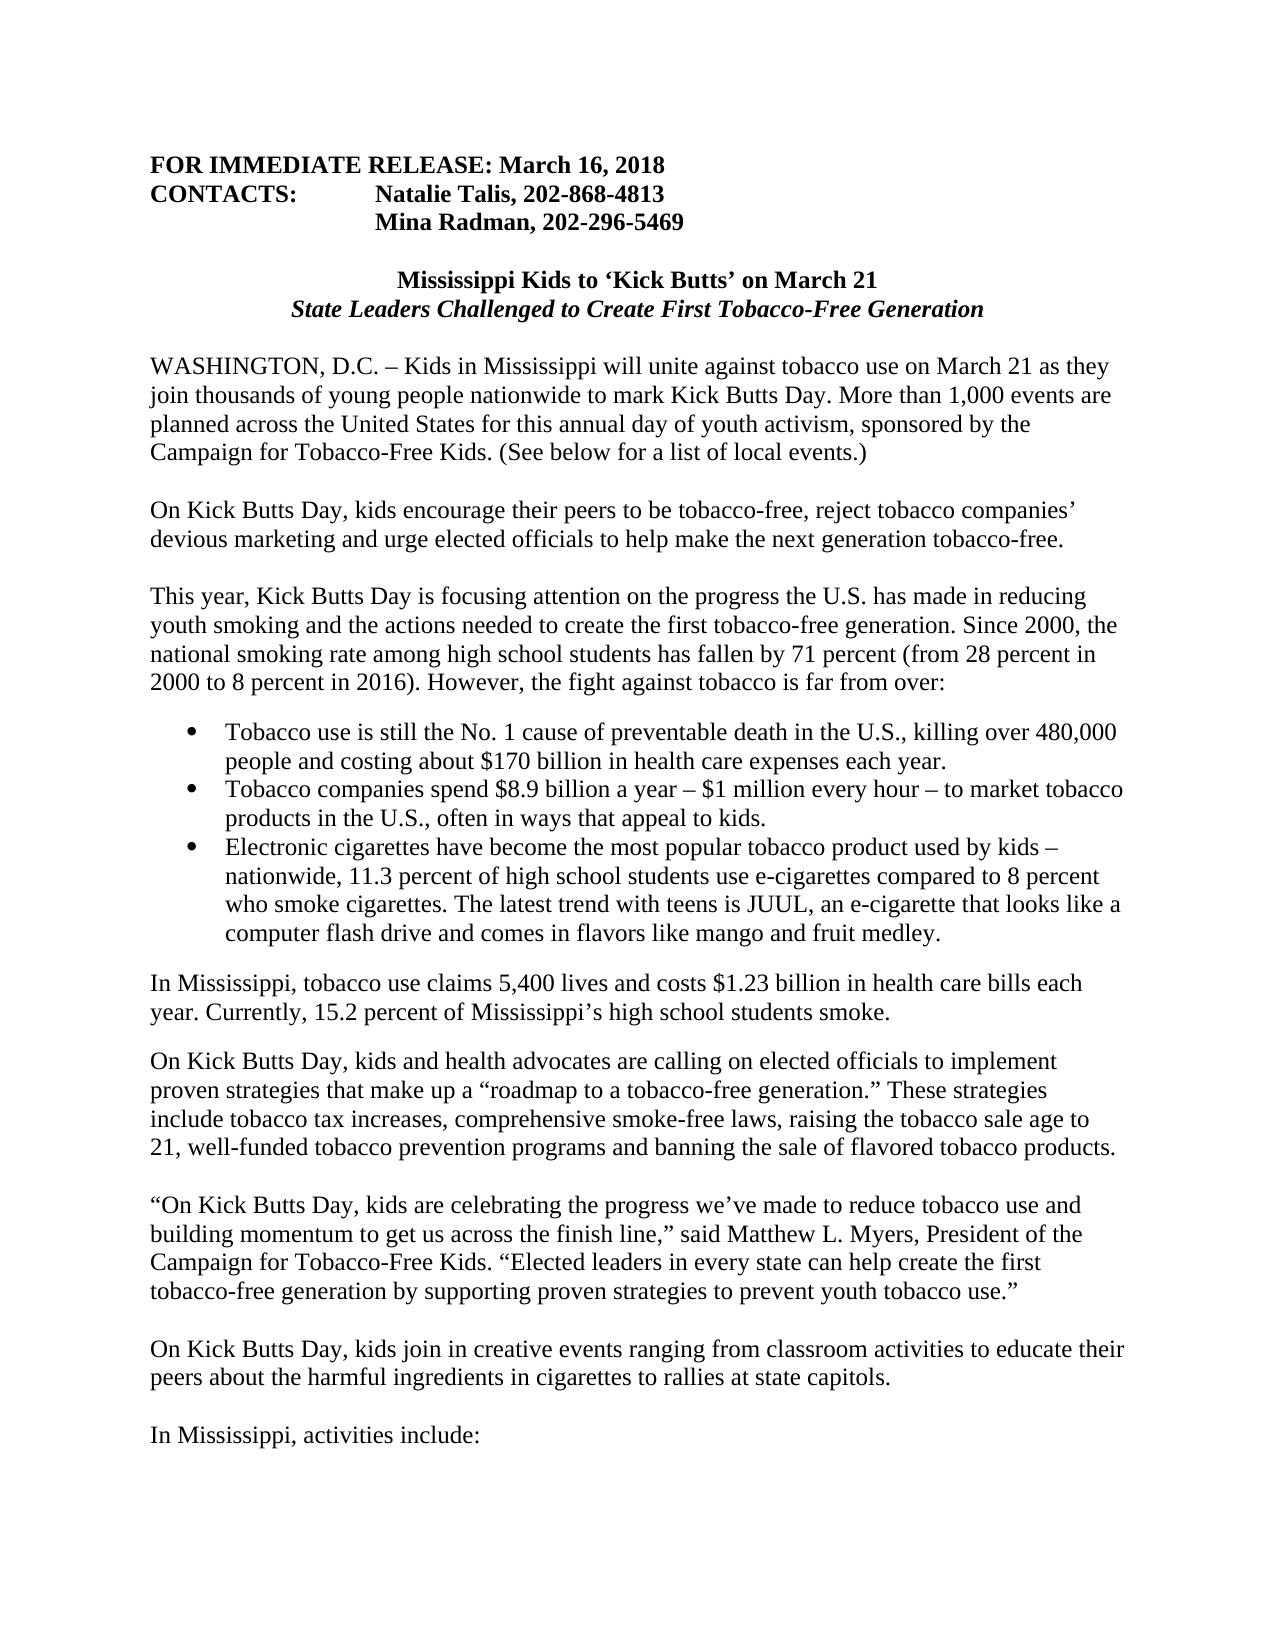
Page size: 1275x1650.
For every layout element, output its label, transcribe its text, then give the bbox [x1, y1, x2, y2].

text CONTACTS: Natalie Talis, 202-868-4813 [150, 179, 1125, 207]
text On Kick Butts Day, kids join in creative events ranging from classroom activities to educate their peers about the harmful ingredients in cigarettes to rallies at state capitols. [150, 1334, 1125, 1391]
text Mississippi Kids to ‘Kick Butts’ on March 21 [150, 265, 1125, 294]
text This year, Kick Butts Day is focusing attention on the progress the U.S. has made in reducing youth smoking and the actions needed to create the first tobacco-free generation. Since 2000, the national smoking rate among high school students has fallen by 71 percent (from 28 percent in 2000 to 8 percent in 2016). However, the fight against tobacco is far from over: [150, 581, 1125, 696]
text Mina Radman, 202-296-5469 [150, 207, 1125, 236]
text State Leaders Challenged to Create First Tobacco-Free Generation [150, 294, 1125, 322]
list Electronic cigarettes have become the most popular tobacco product used by kids – nationwide, 11.3 percent of high school students use e-cigarettes compared to 8 percent who smoke cigarettes. The latest trend with teens is JUUL, an e-cigarette that looks like a computer flash drive and comes in flavors like mango and fruit medley. [187, 832, 1125, 947]
text “On Kick Butts Day, kids are celebrating the progress we’ve made to reduce tobacco use and building momentum to get us across the finish line,” said Matthew L. Myers, President of the Campaign for Tobacco-Free Kids. “Elected leaders in every state can help create the first tobacco-free generation by supporting proven strategies to prevent youth tobacco use.” [150, 1190, 1125, 1305]
text On Kick Butts Day, kids encourage their peers to be tobacco-free, reject tobacco companies’ devious marketing and urge elected officials to help make the next generation tobacco-free. [150, 495, 1125, 552]
text FOR IMMEDIATE RELEASE: March 16, 2018 [150, 150, 1125, 179]
text On Kick Butts Day, kids and health advocates are calling on elected officials to implement proven strategies that make up a “roadmap to a tobacco-free generation.” These strategies include tobacco tax increases, comprehensive smoke-free laws, raising the tobacco sale age to 21, well-funded tobacco prevention programs and banning the sale of flavored tobacco products. [150, 1046, 1125, 1161]
text In Mississippi, activities include: [150, 1420, 1125, 1449]
list Tobacco companies spend $8.9 billion a year – $1 million every hour – to market tobacco products in the U.S., often in ways that appeal to kids. [187, 774, 1125, 832]
text In Mississippi, tobacco use claims 5,400 lives and costs $1.23 billion in health care bills each year. Currently, 15.2 percent of Mississippi’s high school students smoke. [150, 968, 1125, 1025]
list Tobacco use is still the No. 1 cause of preventable death in the U.S., killing over 480,000 people and costing about $170 billion in health care expenses each year. [187, 717, 1125, 774]
text WASHINGTON, D.C. – Kids in Mississippi will unite against tobacco use on March 21 as they join thousands of young people nationwide to mark Kick Butts Day. More than 1,000 events are planned across the United States for this annual day of youth activism, sponsored by the Campaign for Tobacco-Free Kids. (See below for a list of local events.) [150, 351, 1125, 466]
